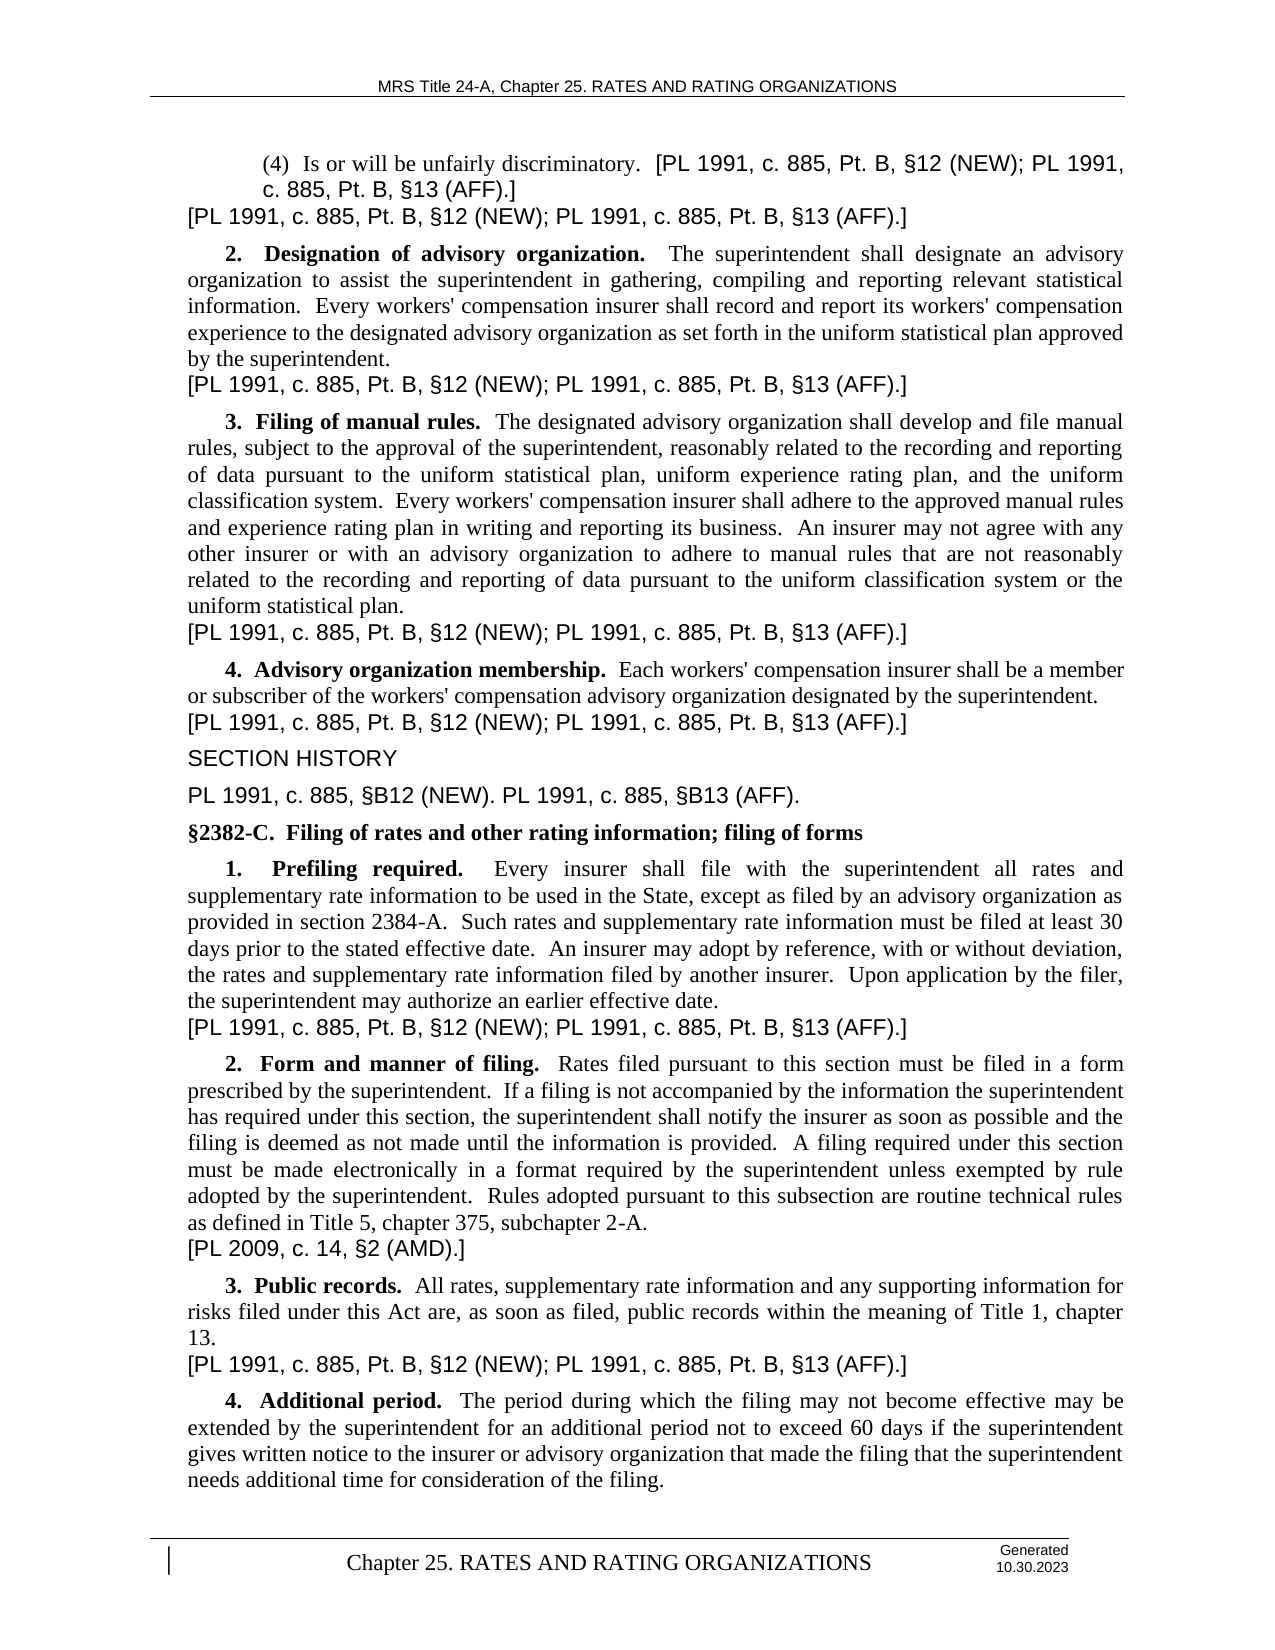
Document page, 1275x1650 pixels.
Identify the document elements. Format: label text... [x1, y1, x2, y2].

text 4. Additional period. The period during which the filing may not become effective may be extended by the superintendent for an additional period not to exceed 60 days if the superintendent gives written notice to the insurer or advisory organization that made the filing that the superintendent needs additional time for consideration of the filing. [187, 1387, 1125, 1493]
text [PL 1991, c. 885, Pt. B, §12 (NEW); PL 1991, c. 885, Pt. B, §13 (AFF).] [187, 708, 1125, 735]
text [PL 1991, c. 885, Pt. B, §12 (NEW); PL 1991, c. 885, Pt. B, §13 (AFF).] [187, 1014, 1125, 1040]
text 3. Public records. All rates, supplementary rate information and any supporting information for risks filed under this Act are, as soon as filed, public records within the meaning of Title 1, chapter 13. [187, 1272, 1125, 1351]
text PL 1991, c. 885, §B12 (NEW). PL 1991, c. 885, §B13 (AFF). [187, 782, 1125, 808]
text 3. Filing of manual rules. The designated advisory organization shall develop and file manual rules, subject to the approval of the superintendent, reasonably related to the recording and reporting of data pursuant to the uniform statistical plan, uniform experience rating plan, and the uniform classification system. Every workers' compensation insurer shall adhere to the approved manual rules and experience rating plan in writing and reporting its business. An insurer may not agree with any other insurer or with an advisory organization to adhere to manual rules that are not reasonably related to the recording and reporting of data pursuant to the uniform classification system or the uniform statistical plan. [187, 408, 1125, 619]
text [PL 1991, c. 885, Pt. B, §12 (NEW); PL 1991, c. 885, Pt. B, §13 (AFF).] [187, 203, 1125, 229]
text (4) Is or will be unfairly discriminatory. [PL 1991, c. 885, Pt. B, §12 (NEW); PL 1991, c. 885, Pt. B, §13 (AFF).] [262, 150, 1125, 203]
text 2. Designation of advisory organization. The superintendent shall designate an advisory organization to assist the superintendent in gathering, compiling and reporting relevant statistical information. Every workers' compensation insurer shall record and report its workers' compensation experience to the designated advisory organization as set forth in the uniform statistical plan approved by the superintendent. [187, 239, 1125, 371]
text 2. Form and manner of filing. Rates filed pursuant to this section must be filed in a form prescribed by the superintendent. If a filing is not accompanied by the information the superintendent has required under this section, the superintendent shall notify the insurer as soon as possible and the filing is deemed as not made until the information is provided. A filing required under this section must be made electronically in a format required by the superintendent unless exempted by rule adopted by the superintendent. Rules adopted pursuant to this subsection are routine technical rules as defined in Title 5, chapter 375, subchapter 2‑A. [187, 1050, 1125, 1235]
text [PL 1991, c. 885, Pt. B, §12 (NEW); PL 1991, c. 885, Pt. B, §13 (AFF).] [187, 1351, 1125, 1377]
text 4. Advisory organization membership. Each workers' compensation insurer shall be a member or subscriber of the workers' compensation advisory organization designated by the superintendent. [187, 656, 1125, 708]
text 1. Prefiling required. Every insurer shall file with the superintendent all rates and supplementary rate information to be used in the State, except as filed by an advisory organization as provided in section 2384‑A. Such rates and supplementary rate information must be filed at least 30 days prior to the stated effective date. An insurer may adopt by reference, with or without deviation, the rates and supplementary rate information filed by another insurer. Upon application by the filer, the superintendent may authorize an earlier effective date. [187, 856, 1125, 1014]
text SECTION HISTORY [187, 745, 1125, 772]
text [PL 1991, c. 885, Pt. B, §12 (NEW); PL 1991, c. 885, Pt. B, §13 (AFF).] [187, 619, 1125, 645]
text [PL 2009, c. 14, §2 (AMD).] [187, 1235, 1125, 1261]
text [PL 1991, c. 885, Pt. B, §12 (NEW); PL 1991, c. 885, Pt. B, §13 (AFF).] [187, 371, 1125, 398]
text §2382-C. Filing of rates and other rating information; filing of forms [187, 819, 1125, 845]
